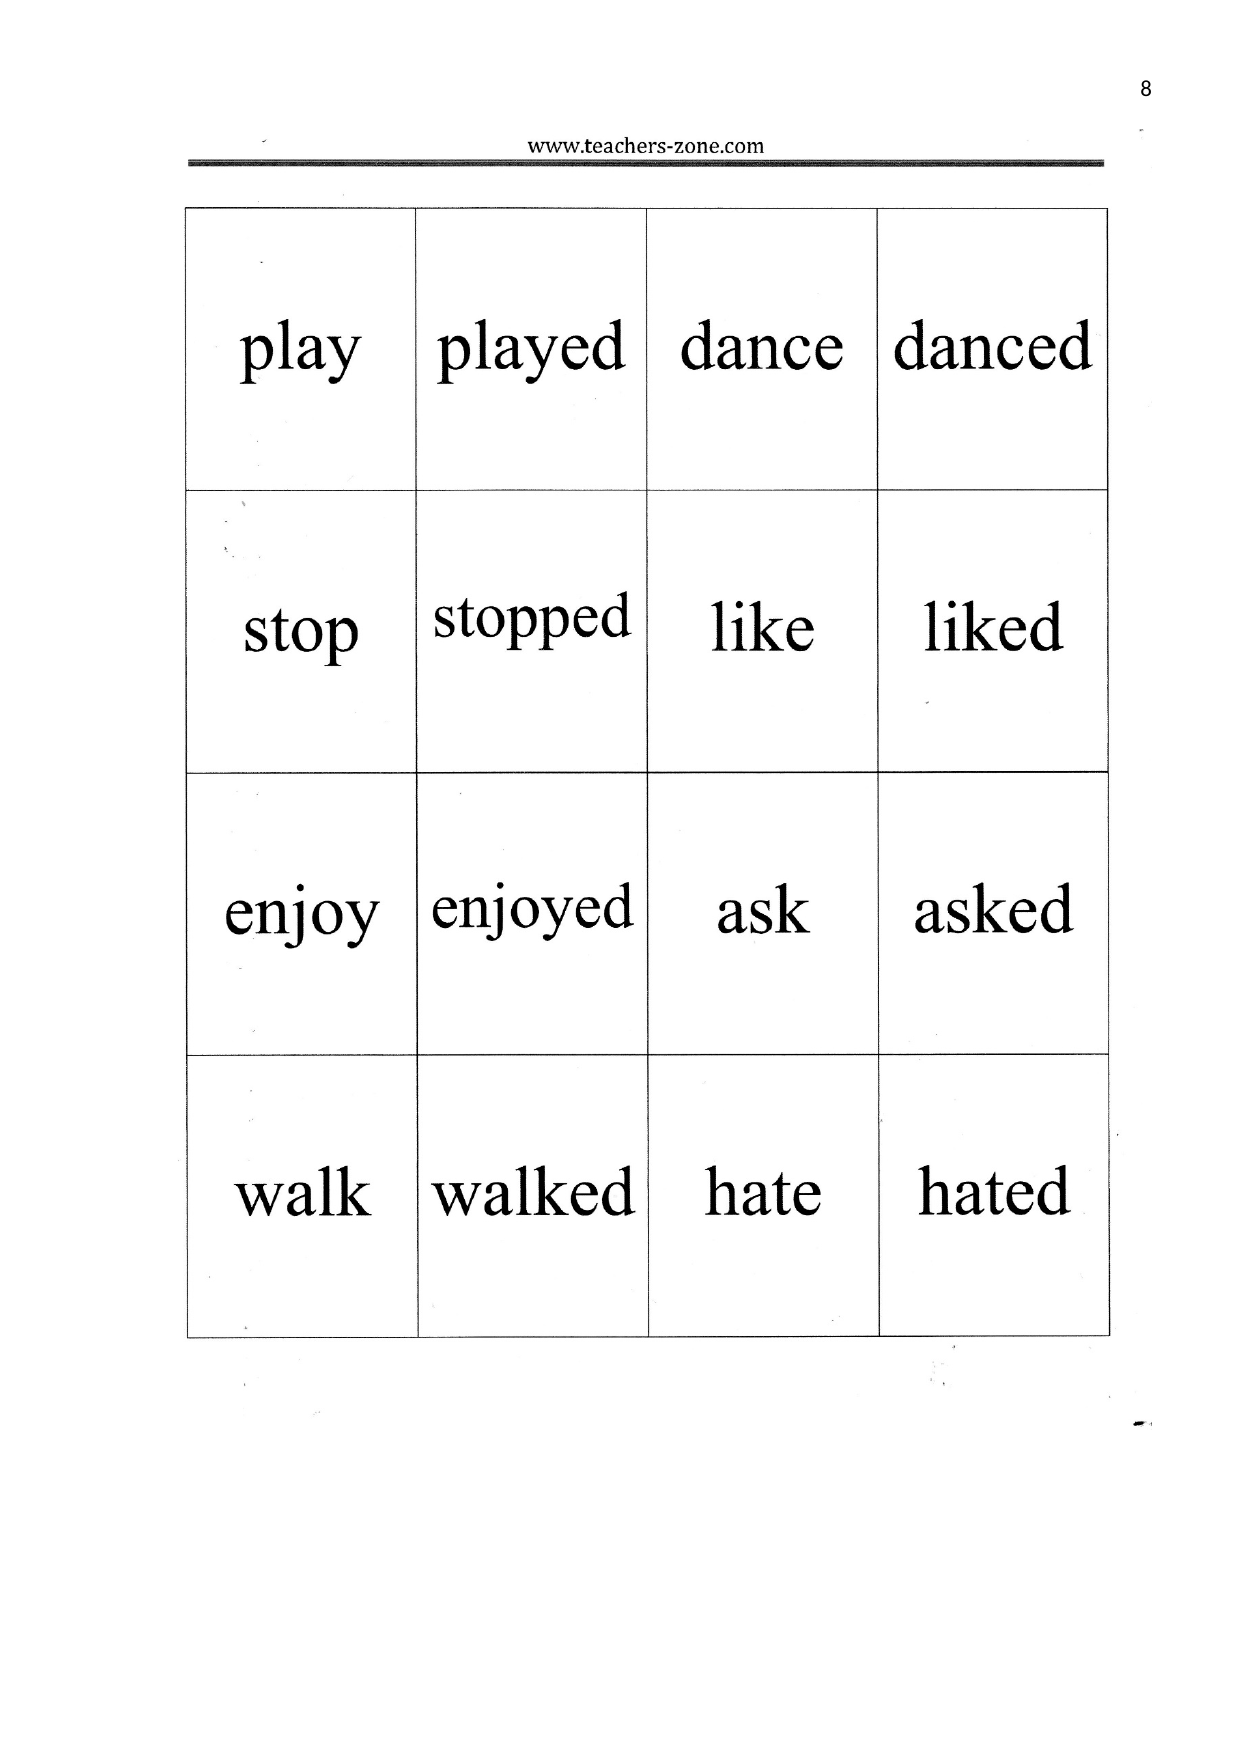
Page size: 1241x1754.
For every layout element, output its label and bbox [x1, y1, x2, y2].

picture [177, 129, 1152, 1430]
